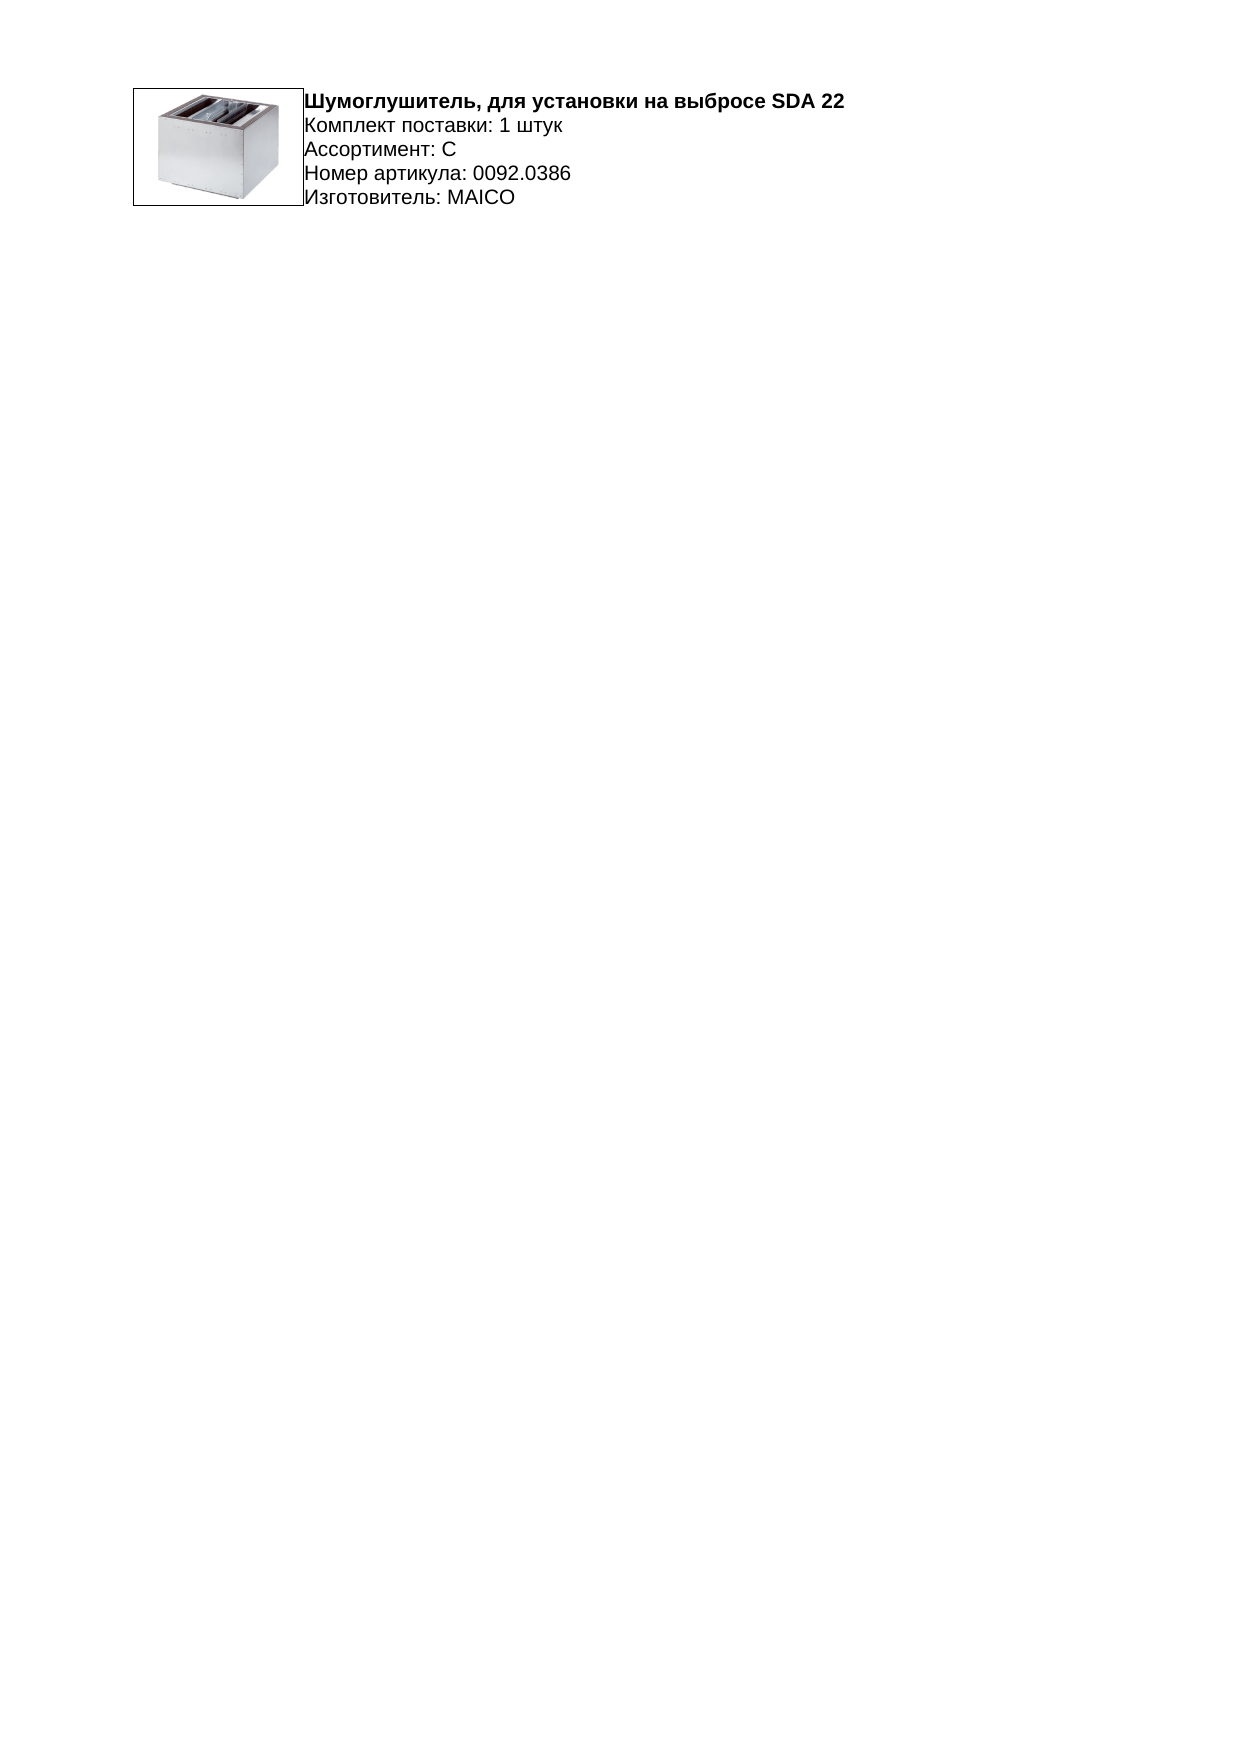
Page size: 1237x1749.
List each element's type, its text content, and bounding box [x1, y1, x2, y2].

picture [134, 89, 303, 205]
text Шумоглушитель, для установки на выбросе SDA 22Комплект поставки: 1 штукАссортимент: C Номер артикула: 0092.0386Изготовитель: MAICO [133, 89, 1148, 208]
